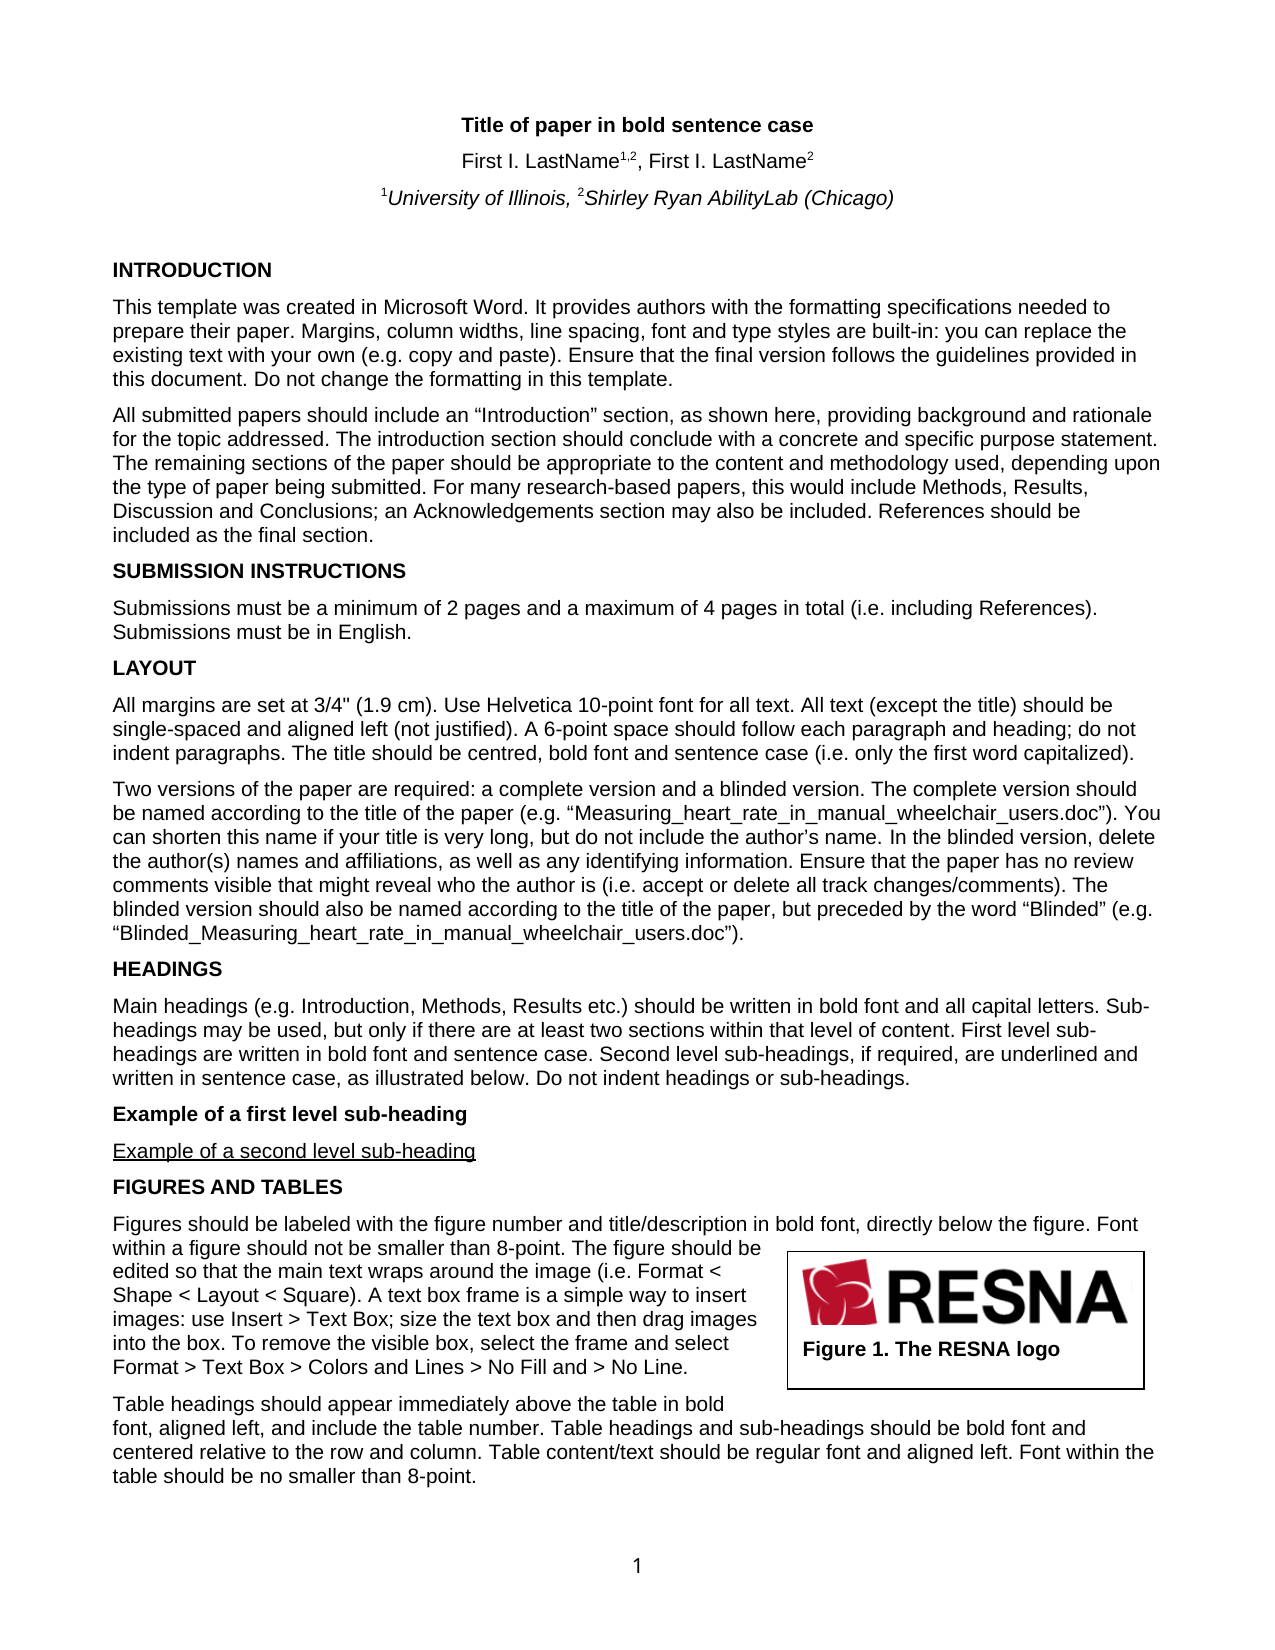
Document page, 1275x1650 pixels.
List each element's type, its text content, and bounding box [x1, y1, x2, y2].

subtitle FIGURES AND TABLES [112, 1175, 1162, 1199]
text This template was created in Microsoft Word. It provides authors with the formatting specifications needed to prepare their paper. Margins, column widths, line spacing, font and type styles are built-in: you can replace the existing text with your own (e.g. copy and paste). Ensure that the final version follows the guidelines provided in this document. Do not change the formatting in this template. [112, 295, 1162, 391]
subtitle HEADINGS [112, 957, 1162, 981]
text All submitted papers should include an “Introduction” section, as shown here, providing background and rationale for the topic addressed. The introduction section should conclude with a concrete and specific purpose statement. The remaining sections of the paper should be appropriate to the content and methodology used, depending upon the type of paper being submitted. For many research-based papers, this would include Methods, Results, Discussion and Conclusions; an Acknowledgements section may also be included. References should be included as the final section. [112, 403, 1162, 547]
subtitle Example of a second level sub-heading [112, 1138, 1162, 1162]
text Submissions must be a minimum of 2 pages and a maximum of 4 pages in total (i.e. including References). Submissions must be in English. [112, 596, 1162, 644]
text Main headings (e.g. Introduction, Methods, Results etc.) should be written in bold font and all capital letters. Sub-headings may be used, but only if there are at least two sections within that level of content. First level sub-headings are written in bold font and sentence case. Second level sub-headings, if required, are underlined and written in sentence case, as illustrated below. Do not indent headings or sub-headings. [112, 994, 1162, 1089]
subtitle Example of a first level sub-heading [112, 1102, 1162, 1126]
text Figures should be labeled with the figure number and title/description in bold font, directly below the figure. Font within a figure should not be smaller than 8-point. The figure should be edited so that the main text wraps around the image (i.e. Format < Shape < Layout < Square). A text box frame is a simple way to insert images: use Insert > Text Box; size the text box and then drag images into the box. To remove the visible box, select the frame and select Format > Text Box > Colors and Lines > No Fill and > No Line. [112, 1211, 1162, 1379]
text First I. LastName1,2, First I. LastName2 [112, 149, 1162, 173]
subtitle INTRODUCTION [112, 258, 1162, 282]
text All margins are set at 3/4" (1.9 cm). Use Helvetica 10-point font for all text. All text (except the title) should be single-spaced and aligned left (not justified). A 6-point space should follow each paragraph and heading; do not indent paragraphs. The title should be centred, bold font and sentence case (i.e. only the first word capitalized). [112, 693, 1162, 764]
picture [802, 1259, 1132, 1325]
subtitle LAYOUT [112, 656, 1162, 680]
subtitle SUBMISSION INSTRUCTIONS [112, 559, 1162, 583]
subtitle Title of paper in bold sentence case [112, 112, 1162, 136]
text Two versions of the paper are required: a complete version and a blinded version. The complete version should be named according to the title of the paper (e.g. “Measuring_heart_rate_in_manual_wheelchair_users.doc”). You can shorten this name if your title is very long, but do not include the author’s name. In the blinded version, delete the author(s) names and affiliations, as well as any identifying information. Ensure that the paper has no review comments visible that might reveal who the author is (i.e. accept or delete all track changes/comments). The blinded version should also be named according to the title of the paper, but preceded by the word “Blinded” (e.g. “Blinded_Measuring_heart_rate_in_manual_wheelchair_users.doc”). [112, 777, 1162, 945]
text 1University of Illinois, 2Shirley Ryan AbilityLab (Chicago) [112, 185, 1162, 209]
text Table headings should appear immediately above the table in bold font, aligned left, and include the table number. Table headings and sub-headings should be bold font and centered relative to the row and column. Table content/text should be regular font and aligned left. Font within the table should be no smaller than 8-point. [112, 1392, 1162, 1487]
